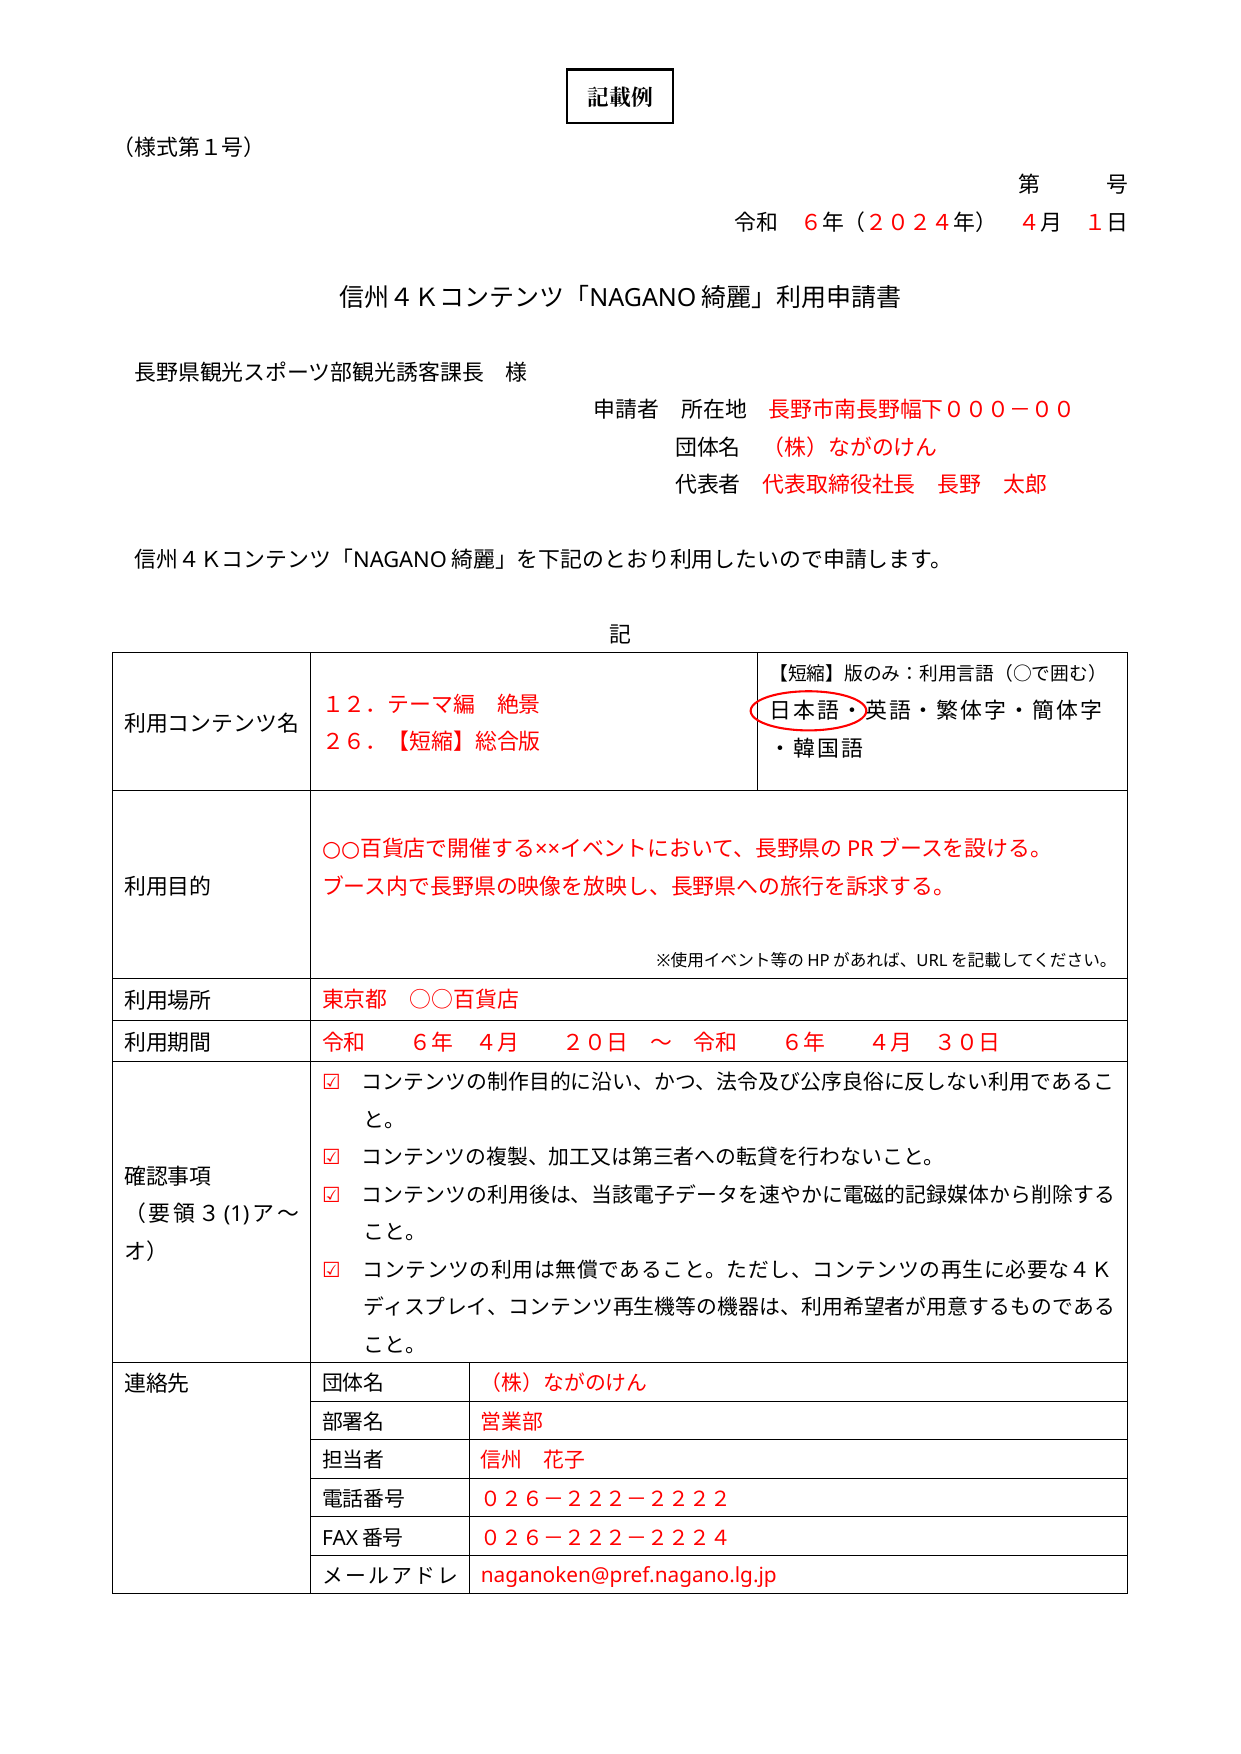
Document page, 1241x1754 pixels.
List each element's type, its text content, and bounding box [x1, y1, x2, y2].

table_cell メールアドレス [311, 1556, 469, 1593]
table_cell 令和 ６年 ４月 ２０日 ～ 令和 ６年 ４月 ３０日 [311, 1021, 1127, 1061]
text （様式第１号） [112, 127, 1128, 164]
table_cell ○○百貨店で開催する××イベントにおいて、長野県のPRブースを設ける。 ブース内で長野県の映像を放映し、長野県への旅行を訴求する。 ※使用イベント等のHPがあれば、URLを記載してください。 [311, 791, 1127, 978]
text 第 号 [112, 164, 1128, 202]
table_cell 東京都 ○○百貨店 [311, 979, 1127, 1019]
table_cell 利用場所 [113, 979, 310, 1019]
text 団体名 （株）ながのけん [112, 427, 1128, 464]
table_cell ０２６－２２２－２２２４ [470, 1517, 1127, 1555]
table_cell 連絡先 [113, 1363, 310, 1593]
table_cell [470, 1556, 1127, 1593]
table_cell 担当者 [311, 1440, 469, 1478]
table_cell 団体名 [311, 1363, 469, 1401]
text 代表者 代表取締役社長 長野 太郎 [112, 464, 1128, 502]
table_cell 信州 花子 [470, 1440, 1127, 1478]
text 信州４Ｋコンテンツ「NAGANO綺麗」を下記のとおり利用したいので申請します。 [112, 539, 1128, 577]
text 令和 ６年（２０２４年） ４月 １日 [112, 202, 1128, 239]
table_cell 利用期間 [113, 1021, 310, 1061]
table_cell 営業部 [470, 1402, 1127, 1439]
table_cell ０２６－２２２－２２２２ [470, 1479, 1127, 1516]
table_header １２．テーマ編 絶景 ２６．【短縮】総合版 [311, 653, 757, 790]
table_cell （株）ながのけん [470, 1363, 1127, 1401]
table_header 【短縮】版のみ：利用言語（○で囲む） 日本語・英語・繁体字・簡体字 ・韓国語 [758, 653, 1127, 790]
text 長野県観光スポーツ部観光誘客課長 様 [112, 352, 1128, 389]
table_cell 部署名 [311, 1402, 469, 1439]
table_cell ☑ コンテンツの制作目的に沿い、かつ、法令及び公序良俗に反しない利用であること。 ☑ コンテンツの複製、加工又は第三者への転貸を行わないこと。 ☑ コンテンツの利用後は、当該電子データを速やかに電磁的記録媒体から削除すること。 ☑ コンテンツの利用は無償であること。ただし、コンテンツの再生に必要な４Ｋディスプレイ、コンテンツ再生機等の機器は、利用希望者が用意するものであること。 [311, 1062, 1127, 1362]
table_cell 利用目的 [113, 791, 310, 978]
table_cell FAX番号 [311, 1517, 469, 1555]
text 信州４Ｋコンテンツ「NAGANO綺麗」利用申請書 [112, 277, 1128, 314]
text 申請者 所在地 長野市南長野幅下０００－００ [112, 389, 1128, 427]
subtitle 記 [112, 614, 1128, 652]
table_header 利用コンテンツ名 [113, 653, 310, 790]
table_cell 確認事項 （要領３(1)ア～オ） [113, 1062, 310, 1362]
table_cell 電話番号 [311, 1479, 469, 1516]
